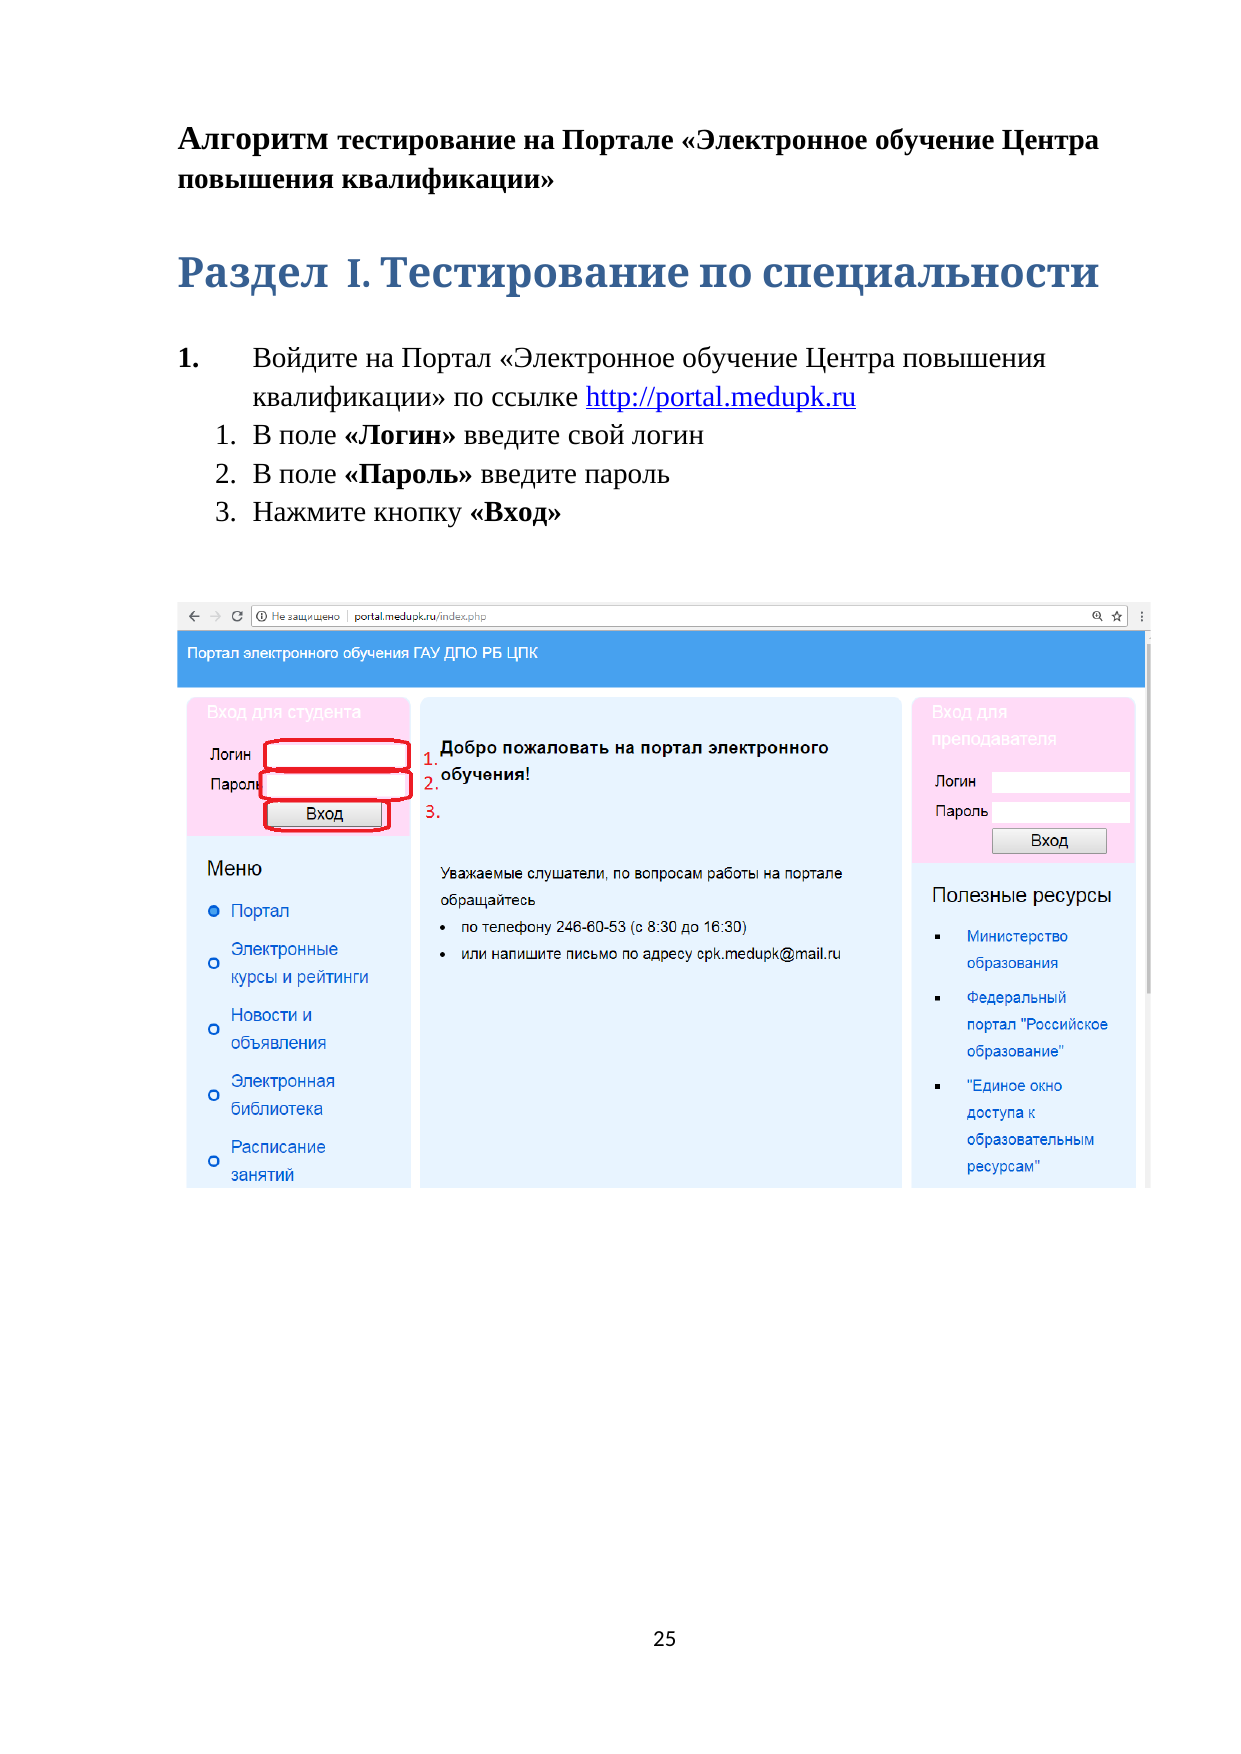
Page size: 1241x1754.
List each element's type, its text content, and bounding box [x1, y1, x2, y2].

subtitle Раздел I. Тестирование по специальности [177, 250, 1152, 298]
list Войдите на Портал «Электронное обучение Центра повышения квалификации» по ссылке http://portal.medupk.ru [177, 340, 1152, 412]
text Алгоритм тестирование на Портале «Электронное обучение Центра повышения квалификации» [177, 118, 1152, 195]
list В поле «Пароль» введите пароль [215, 456, 1152, 489]
picture [177, 602, 1151, 1188]
list Нажмите кнопку «Вход» [215, 494, 1152, 560]
list В поле «Логин» введите свой логин [215, 417, 1152, 451]
